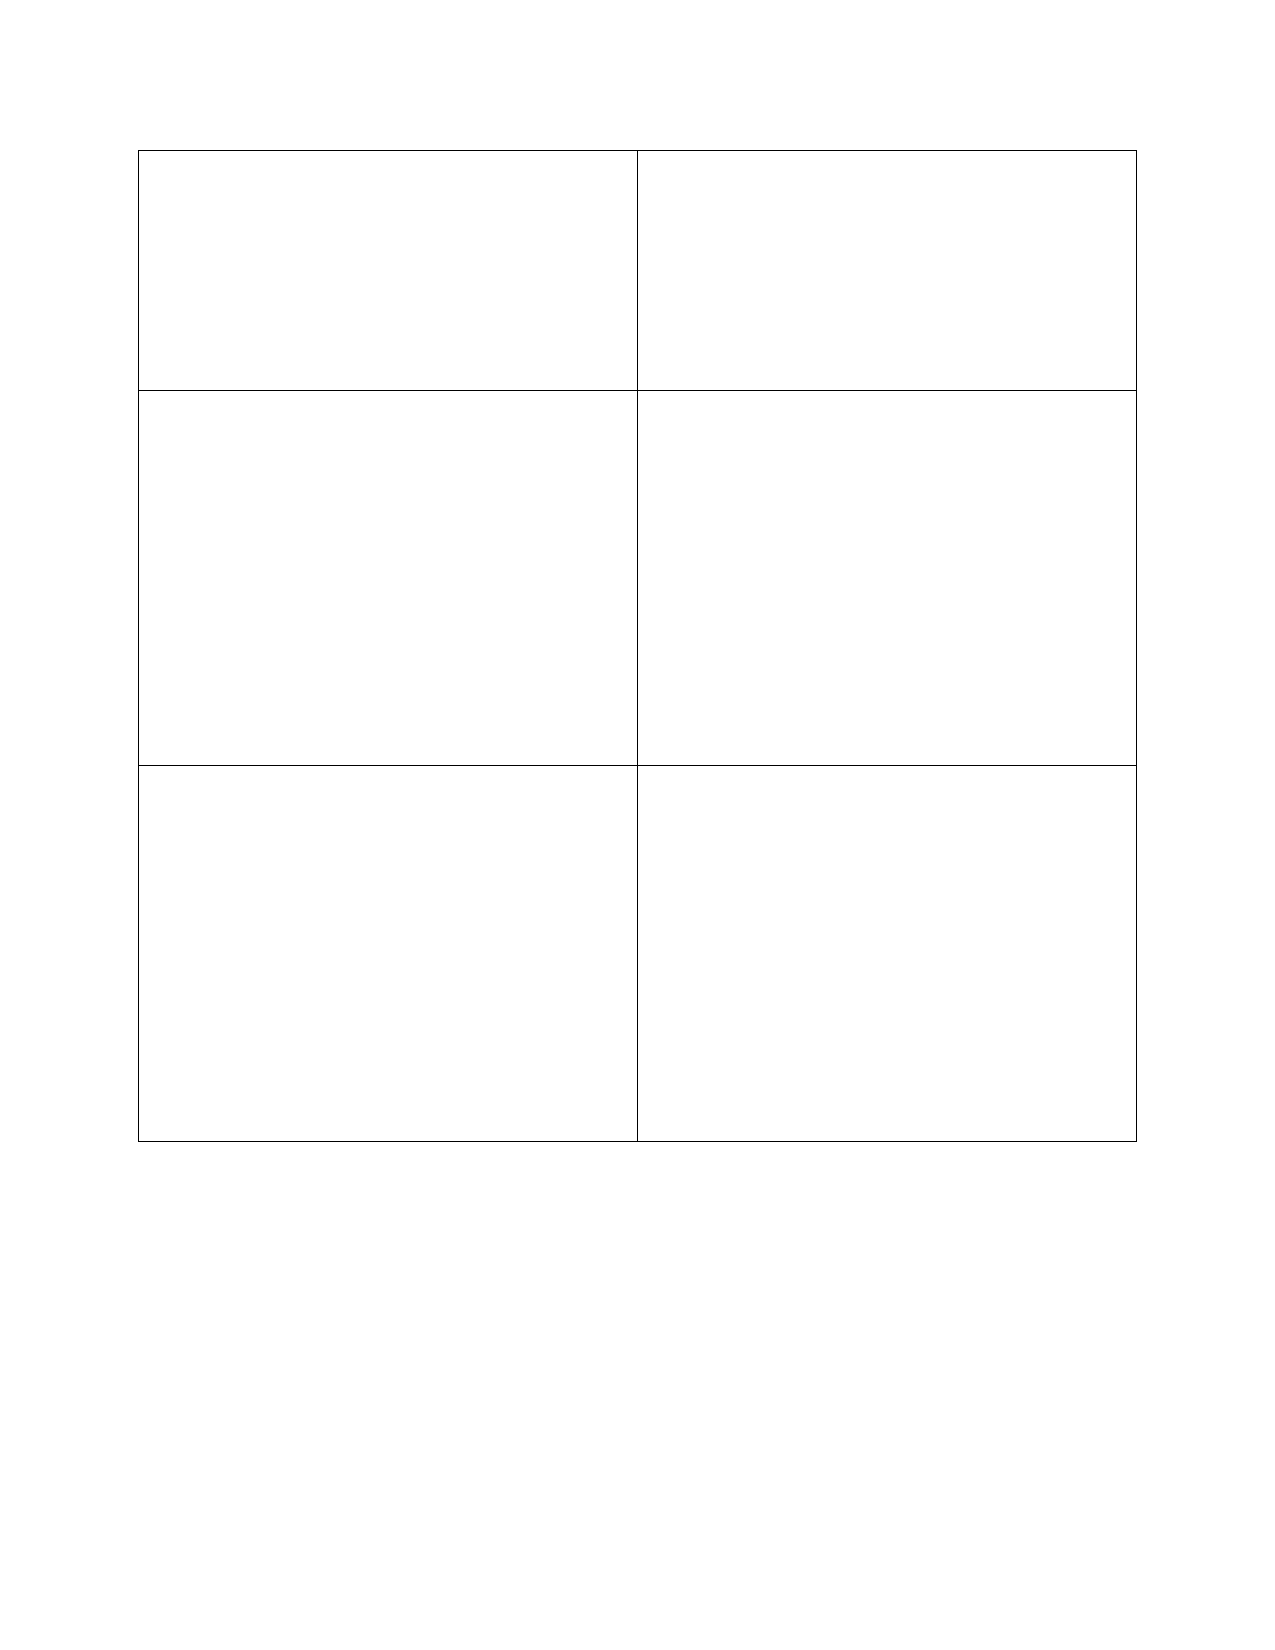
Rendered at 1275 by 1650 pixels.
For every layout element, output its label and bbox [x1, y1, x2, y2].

table_cell [139, 151, 637, 389]
table_cell [139, 766, 637, 1141]
table_cell [638, 151, 1136, 389]
table_cell [139, 391, 637, 765]
table_cell [638, 391, 1136, 765]
table_cell [638, 766, 1136, 1141]
